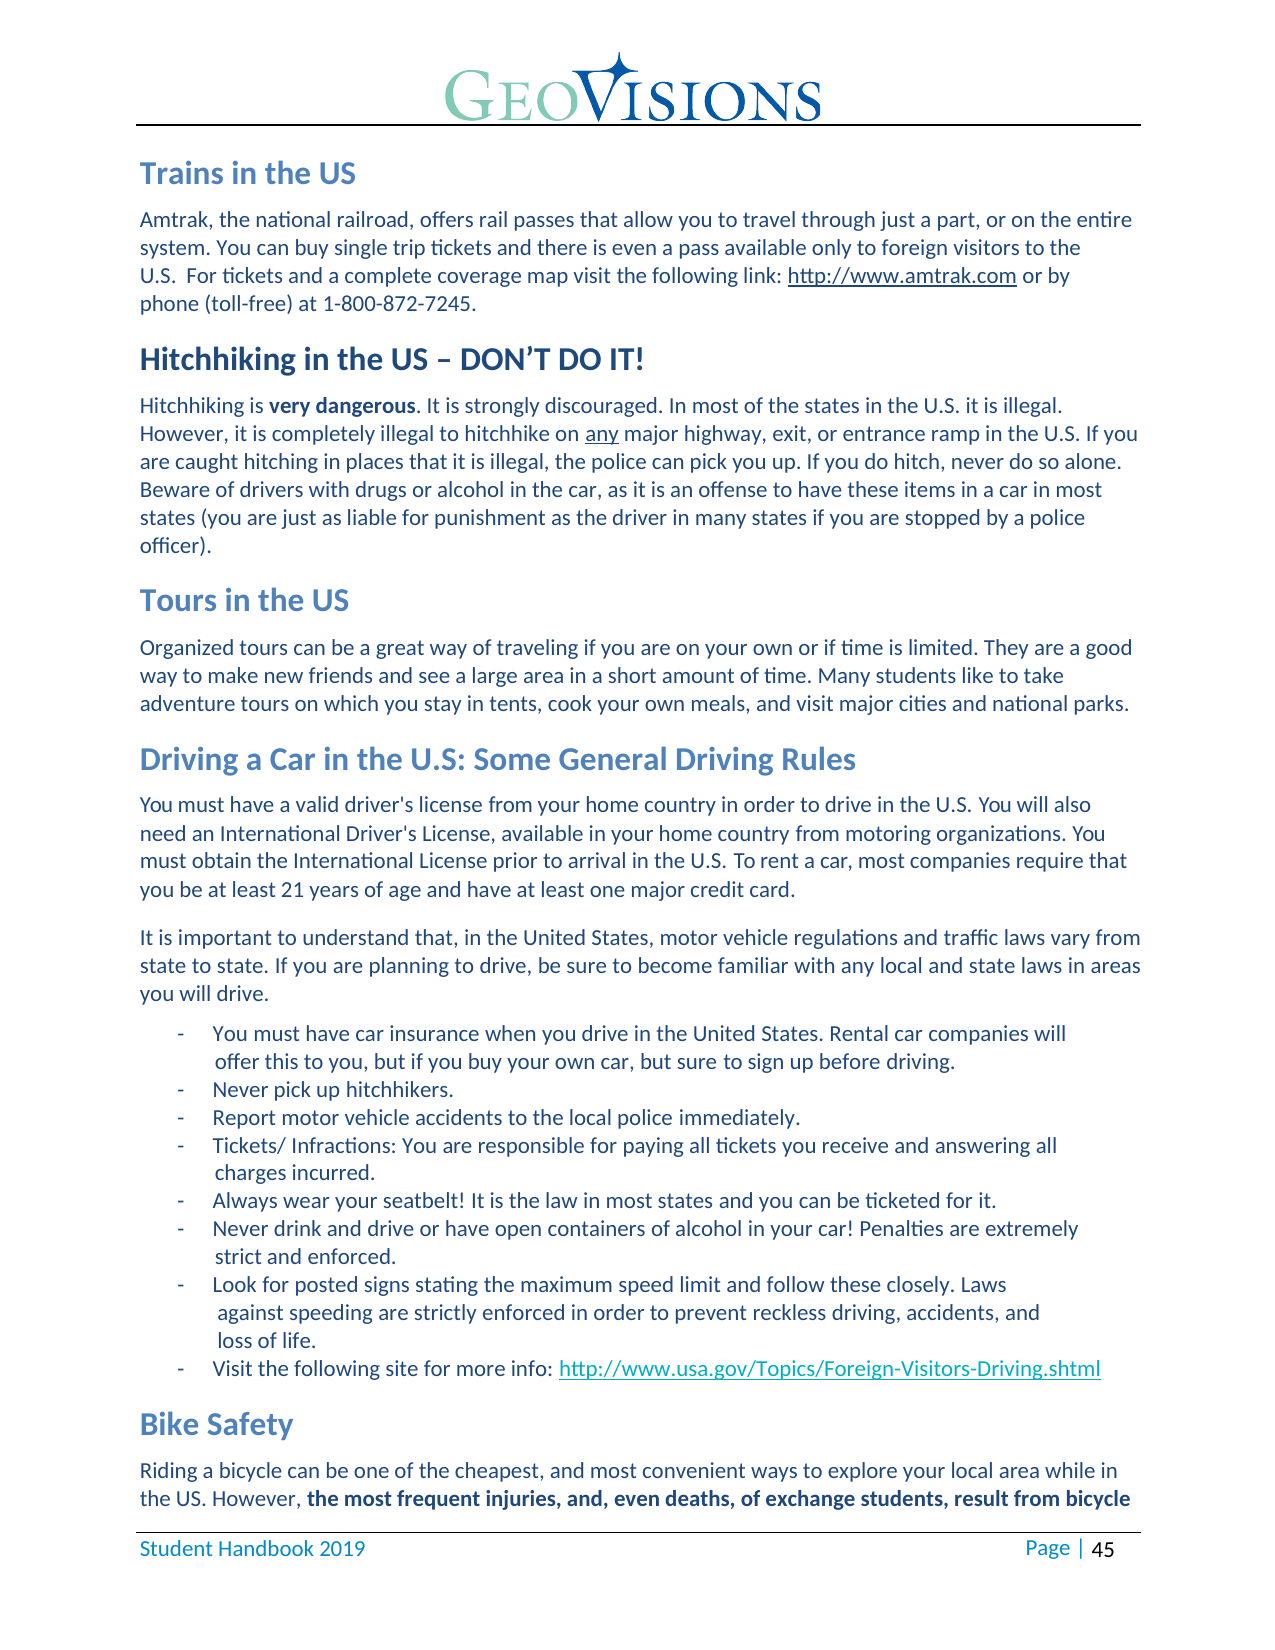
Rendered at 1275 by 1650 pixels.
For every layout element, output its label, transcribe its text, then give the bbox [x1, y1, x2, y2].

text Amtrak, the national railroad, offers rail passes that allow you to travel through just a part, or on the entire system. You can buy single trip tickets and there is even a pass available only to foreign visitors to the [139, 205, 1137, 261]
list Never pick up hitchhikers. [177, 1075, 1156, 1103]
text It is important to understand that, in the United States, motor vehicle regulations and traffic laws vary from state to state. If you are planning to drive, be sure to become familiar with any local and state laws in areas you will drive. [139, 923, 1143, 1007]
picture [445, 52, 821, 122]
list Never drink and drive or have open containers of alcohol in your car! Penalties are extremely strict and enforced. [177, 1214, 1128, 1271]
list Report motor vehicle accidents to the local police immediately. [177, 1103, 1156, 1131]
subtitle Bike Safety [139, 1403, 1156, 1443]
subtitle Driving a Car in the U.S: Some General Driving Rules [139, 738, 1156, 778]
subtitle Hitchhiking in the US – DON’T DO IT! [139, 338, 1156, 378]
text You must have a valid driver's license from your home country in order to drive in the U.S. You will also need an International Driver's License, available in your home country from motoring organizations. You must obtain the International License prior to arrival in the U.S. To rent a car, most companies require that you be at least 21 years of age and have at least one major credit card. [139, 791, 1128, 903]
text Hitchhiking is very dangerous. It is strongly discouraged. In most of the states in the U.S. it is illegal. However, it is completely illegal to hitchhike on any major highway, exit, or entrance ramp in the U.S. If you are caught hitching in places that it is illegal, the police can pick you up. If you do hitch, never do so alone. Beware of drivers with drugs or alcohol in the car, as it is an offense to have these items in a car in most states (you are just as liable for punishment as the driver in many states if you are stopped by a police officer). [139, 391, 1145, 559]
list For tickets and a complete coverage map visit the following link: http://www.amtrak.com or by phone (toll-free) at 1-800-872-7245. [139, 261, 1079, 317]
list You must have car insurance when you drive in the United States. Rental car companies will offer this to you, but if you buy your own car, but sure to sign up before driving. [177, 1020, 1114, 1075]
text Organized tours can be a great way of traveling if you are on your own or if time is limited. They are a good way to make new friends and see a large area in a short amount of time. Many students like to take adventure tours on which you stay in tents, cook your own meals, and visit major cities and national parks. [139, 633, 1136, 717]
list Look for posted signs stating the maximum speed limit and follow these closely. Laws against speeding are strictly enforced in order to prevent reckless driving, accidents, and loss of life. [177, 1271, 1075, 1354]
list Visit the following site for more info: http://www.usa.gov/Topics/Foreign-Visitors-Driving.shtml [177, 1354, 1156, 1383]
list Always wear your seatbelt! It is the law in most states and you can be ticketed for it. [177, 1186, 1156, 1214]
subtitle Trains in the US [139, 152, 1156, 192]
subtitle Tours in the US [139, 579, 1156, 620]
text Riding a bicycle can be one of the cheapest, and most convenient ways to explore your local area while in the US. However, the most frequent injuries, and, even deaths, of exchange students, result from bicycle [139, 1456, 1136, 1512]
list Tickets/ Infractions: You are responsible for paying all tickets you receive and answering all charges incurred. [177, 1132, 1131, 1186]
